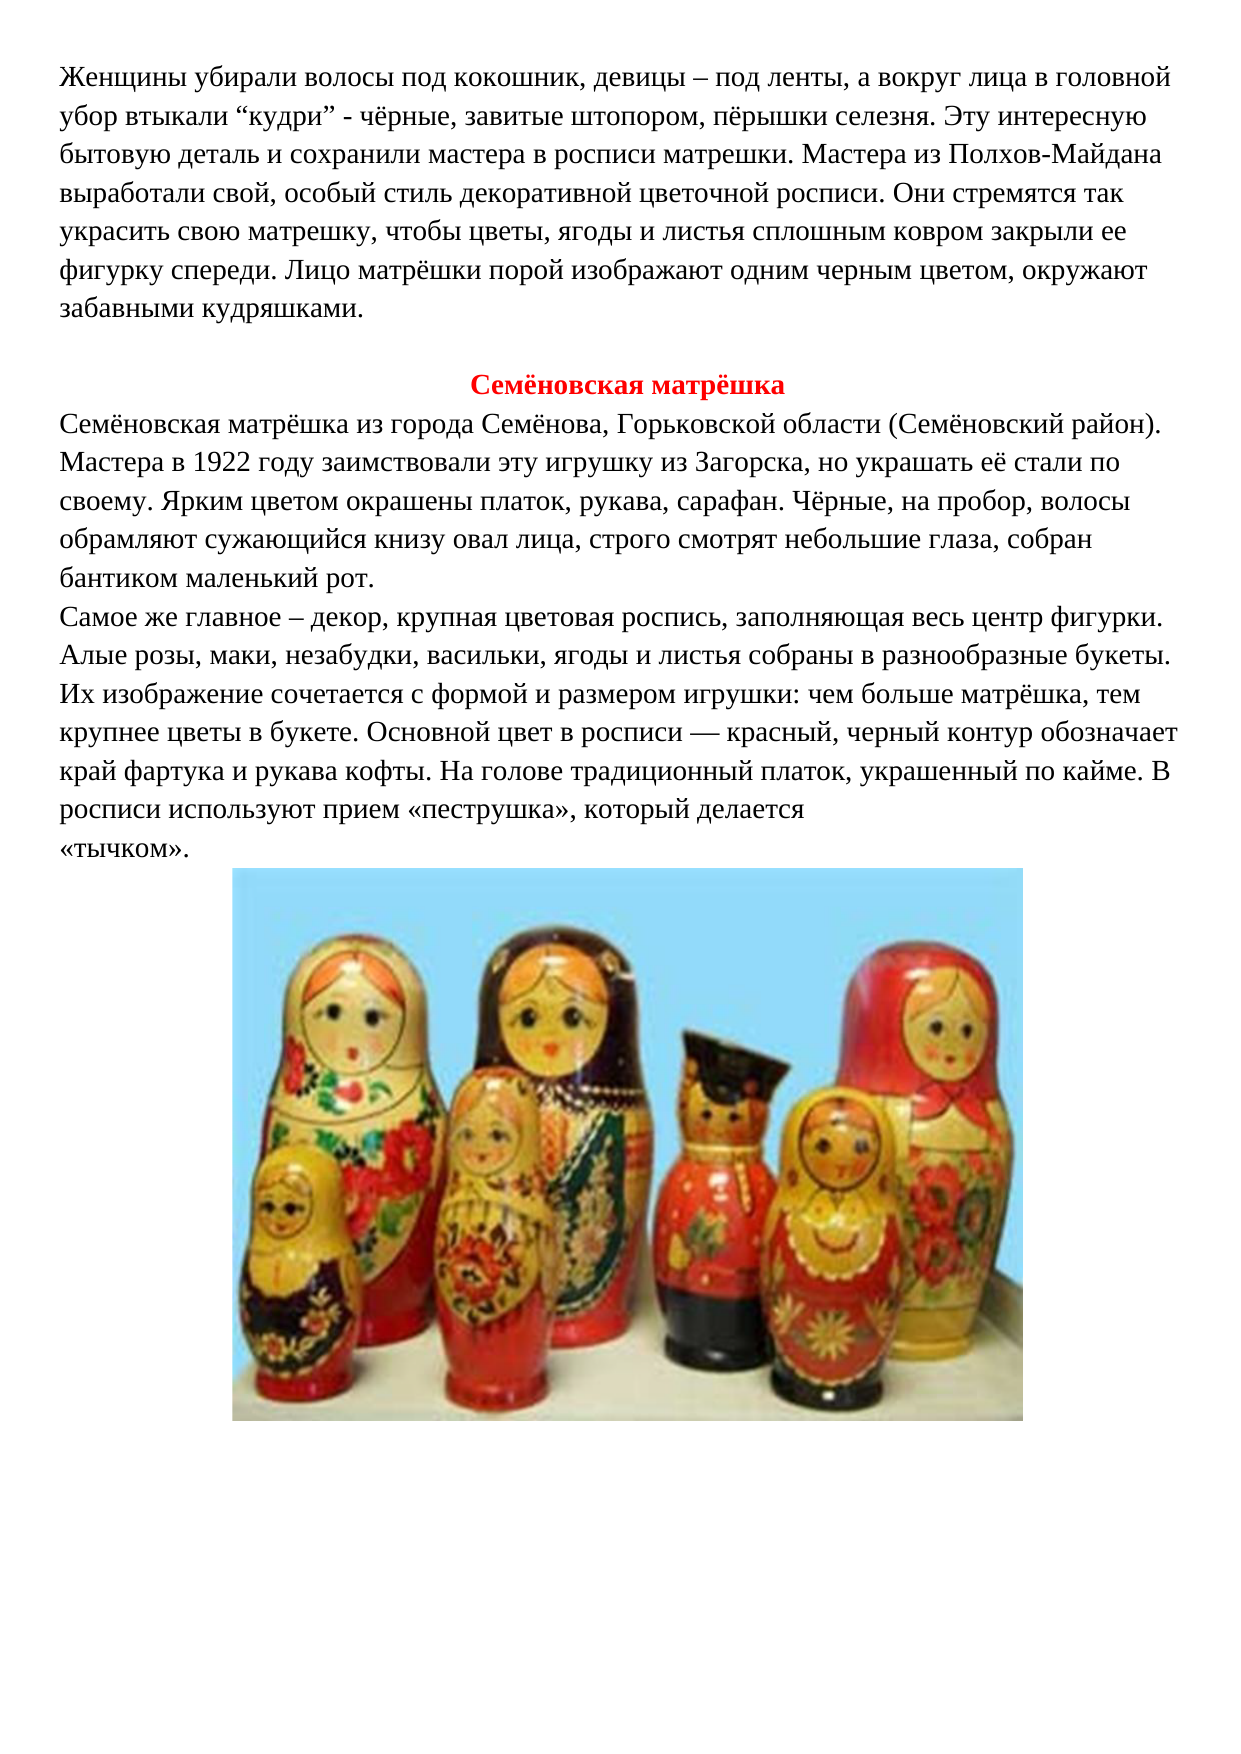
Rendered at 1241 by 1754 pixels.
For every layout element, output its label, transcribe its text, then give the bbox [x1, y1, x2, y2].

text Семёновская матрёшка из города Семёнова, Горьковской области (Семёновский район). Мастера в 1922 году заимствовали эту игрушку из Загорска, но украшать её стали по своему. Ярким цветом окрашены платок, рукава, сарафан. Чёрные, на пробор, волосы обрамляют сужающийся книзу овал лица, строго смотрят небольшие глаза, собран бантиком маленький рот. [59, 406, 1196, 594]
text Самое же главное – декор, крупная цветовая роспись, заполняющая весь центр фигурки. Алые розы, маки, незабудки, васильки, ягоды и листья собраны в разнообразные букеты. Их изображение сочетается с формой и размером игрушки: чем больше матрёшка, тем крупнее цветы в букете. Основной цвет в росписи — красный, черный контур обозначает край фартука и рукава кофты. На голове традиционный платок, украшенный по кайме. В росписи используют прием «пеструшка», который делается [59, 599, 1196, 825]
text Семёновская матрёшка [59, 367, 1196, 401]
text «тычком». [59, 830, 1196, 863]
text Женщины убирали волосы под кокошник, девицы – под ленты, а вокруг лица в головной убор втыкали “кудри” - чёрные, завитые штопором, пёрышки селезня. Эту интересную бытовую деталь и сохранили мастера в росписи матрешки. Мастера из Полхов-Майдана выработали свой, особый стиль декоративной цветочной росписи. Они стремятся так украсить свою матрешку, чтобы цветы, ягоды и листья сплошным ковром закрыли ее фигурку спереди. Лицо матрёшки порой изображают одним черным цветом, окружают забавными кудряшками. [59, 59, 1196, 324]
